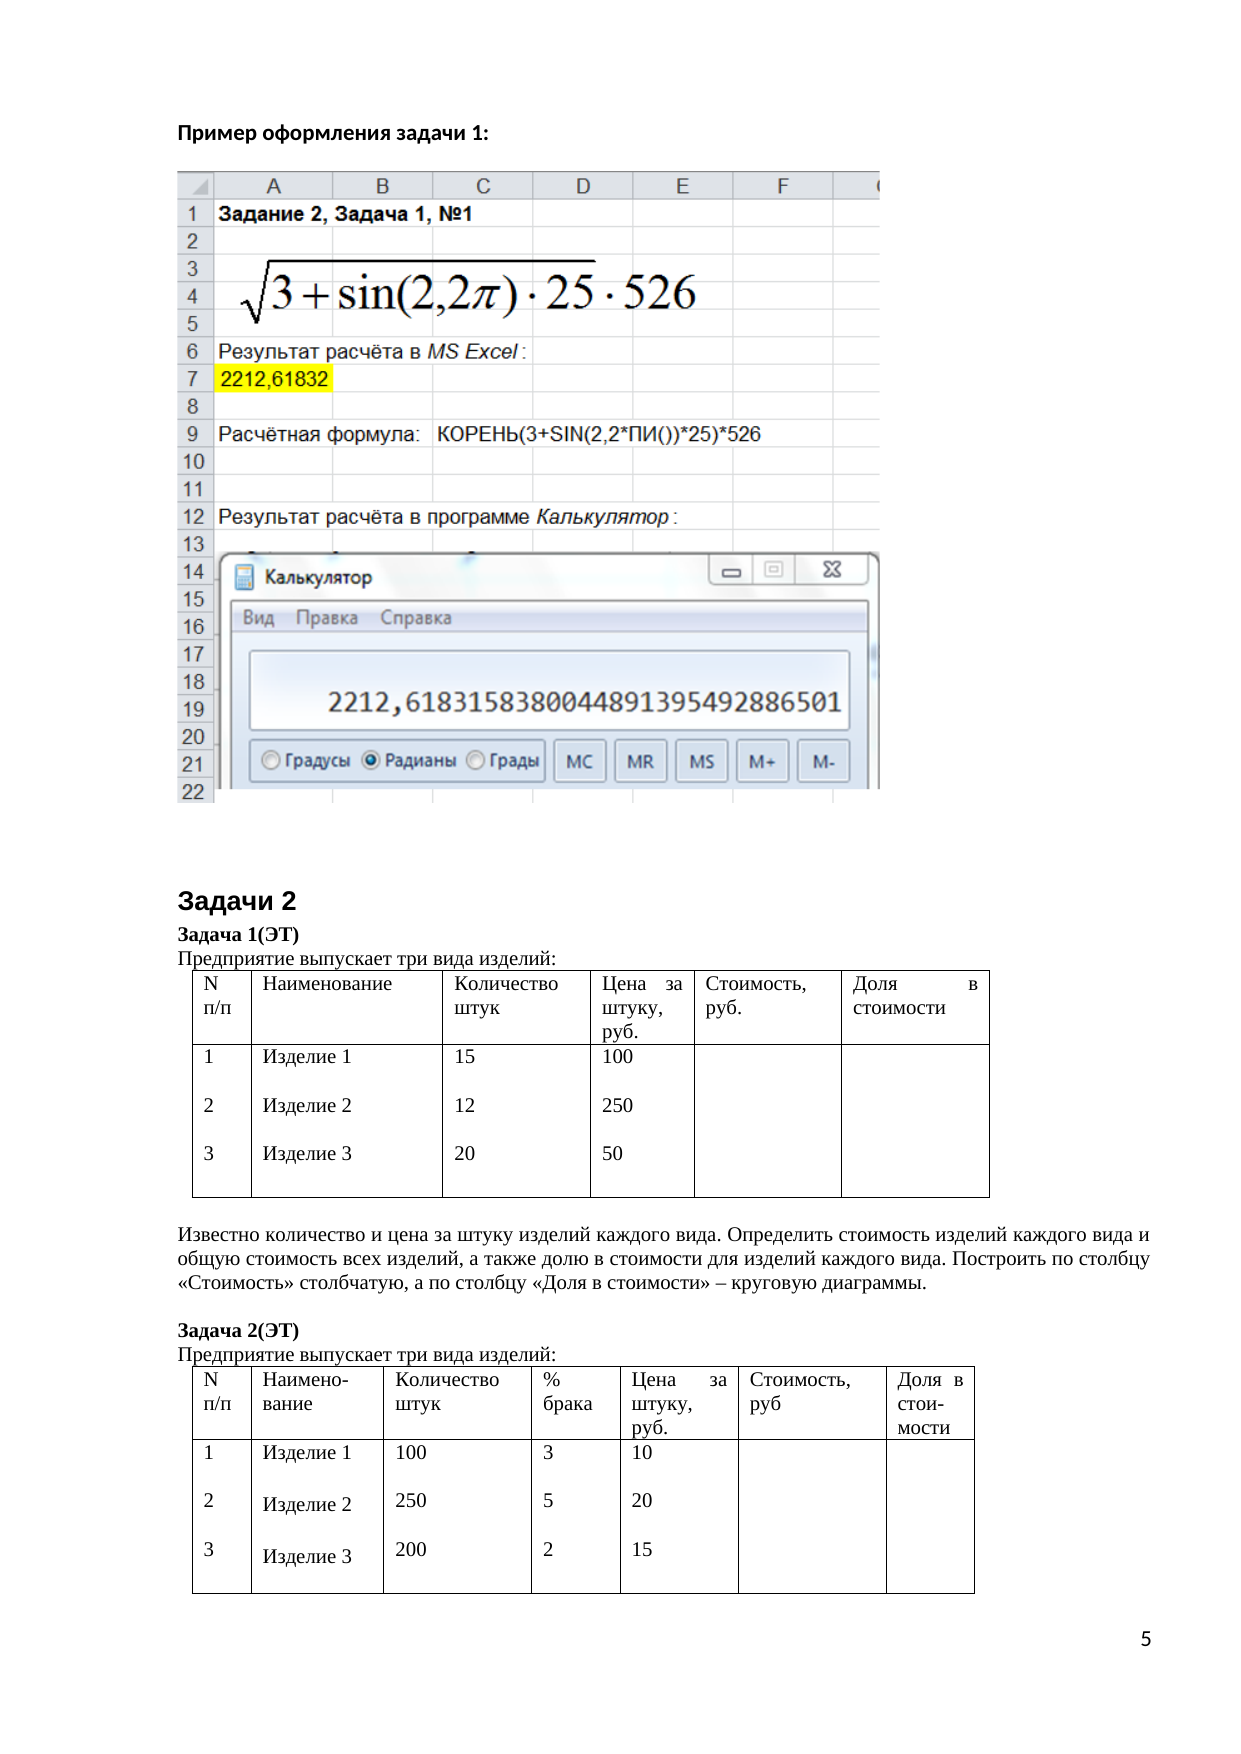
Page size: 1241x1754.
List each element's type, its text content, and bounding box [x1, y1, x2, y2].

text Задача 2(ЭТ) [177, 1318, 1152, 1342]
table_header Количество штук [443, 971, 590, 1043]
table_cell 100 250 200 [384, 1440, 531, 1592]
table_header Стоимость, руб [739, 1367, 886, 1439]
table_header Доля в стои-мости [887, 1367, 974, 1439]
table_header Наимено-вание [252, 1367, 383, 1439]
subtitle Задачи 2 [177, 884, 1152, 916]
table_cell 1 2 3 [193, 1045, 251, 1197]
table_header Стоимость, руб. [695, 971, 841, 1043]
text Задача 1(ЭТ) [177, 922, 1152, 946]
text Предприятие выпускает три вида изделий: [177, 1342, 1152, 1366]
table_cell 100 250 50 [591, 1045, 694, 1197]
table_header N п/п [193, 1367, 251, 1439]
table_cell Изделие 1 Изделие 2 Изделие 3 [252, 1045, 442, 1197]
table_cell 15 12 20 [443, 1045, 590, 1197]
table_cell 10 20 15 [621, 1440, 738, 1592]
text Пример оформления задачи 1: [177, 118, 1152, 146]
text Предприятие выпускает три вида изделий: [177, 946, 1152, 970]
table_header N п/п [193, 971, 251, 1043]
table_cell [842, 1045, 989, 1197]
picture [177, 171, 880, 803]
table_cell 3 5 2 [532, 1440, 620, 1592]
table_header Цена за штуку, руб. [621, 1367, 738, 1439]
table_cell [739, 1440, 886, 1592]
table_header Доля в стоимости [842, 971, 989, 1043]
table_header Количество штук [384, 1367, 531, 1439]
table_cell Изделие 1 Изделие 2 Изделие 3 [252, 1440, 383, 1592]
table_header % брака [532, 1367, 620, 1439]
table_cell [887, 1440, 974, 1592]
table_header Цена за штуку, руб. [591, 971, 694, 1043]
table_header Наименование [252, 971, 442, 1043]
table_cell 1 2 3 [193, 1440, 251, 1592]
text Известно количество и цена за штуку изделий каждого вида. Определить стоимость изделий каждого вида и общую стоимость всех изделий, а также долю в стоимости для изделий каждого вида. Построить по столбцу «Стоимость» столбчатую, а по столбцу «Доля в стоимости» – круговую диаграммы. [177, 1222, 1152, 1294]
table_cell [695, 1045, 841, 1197]
